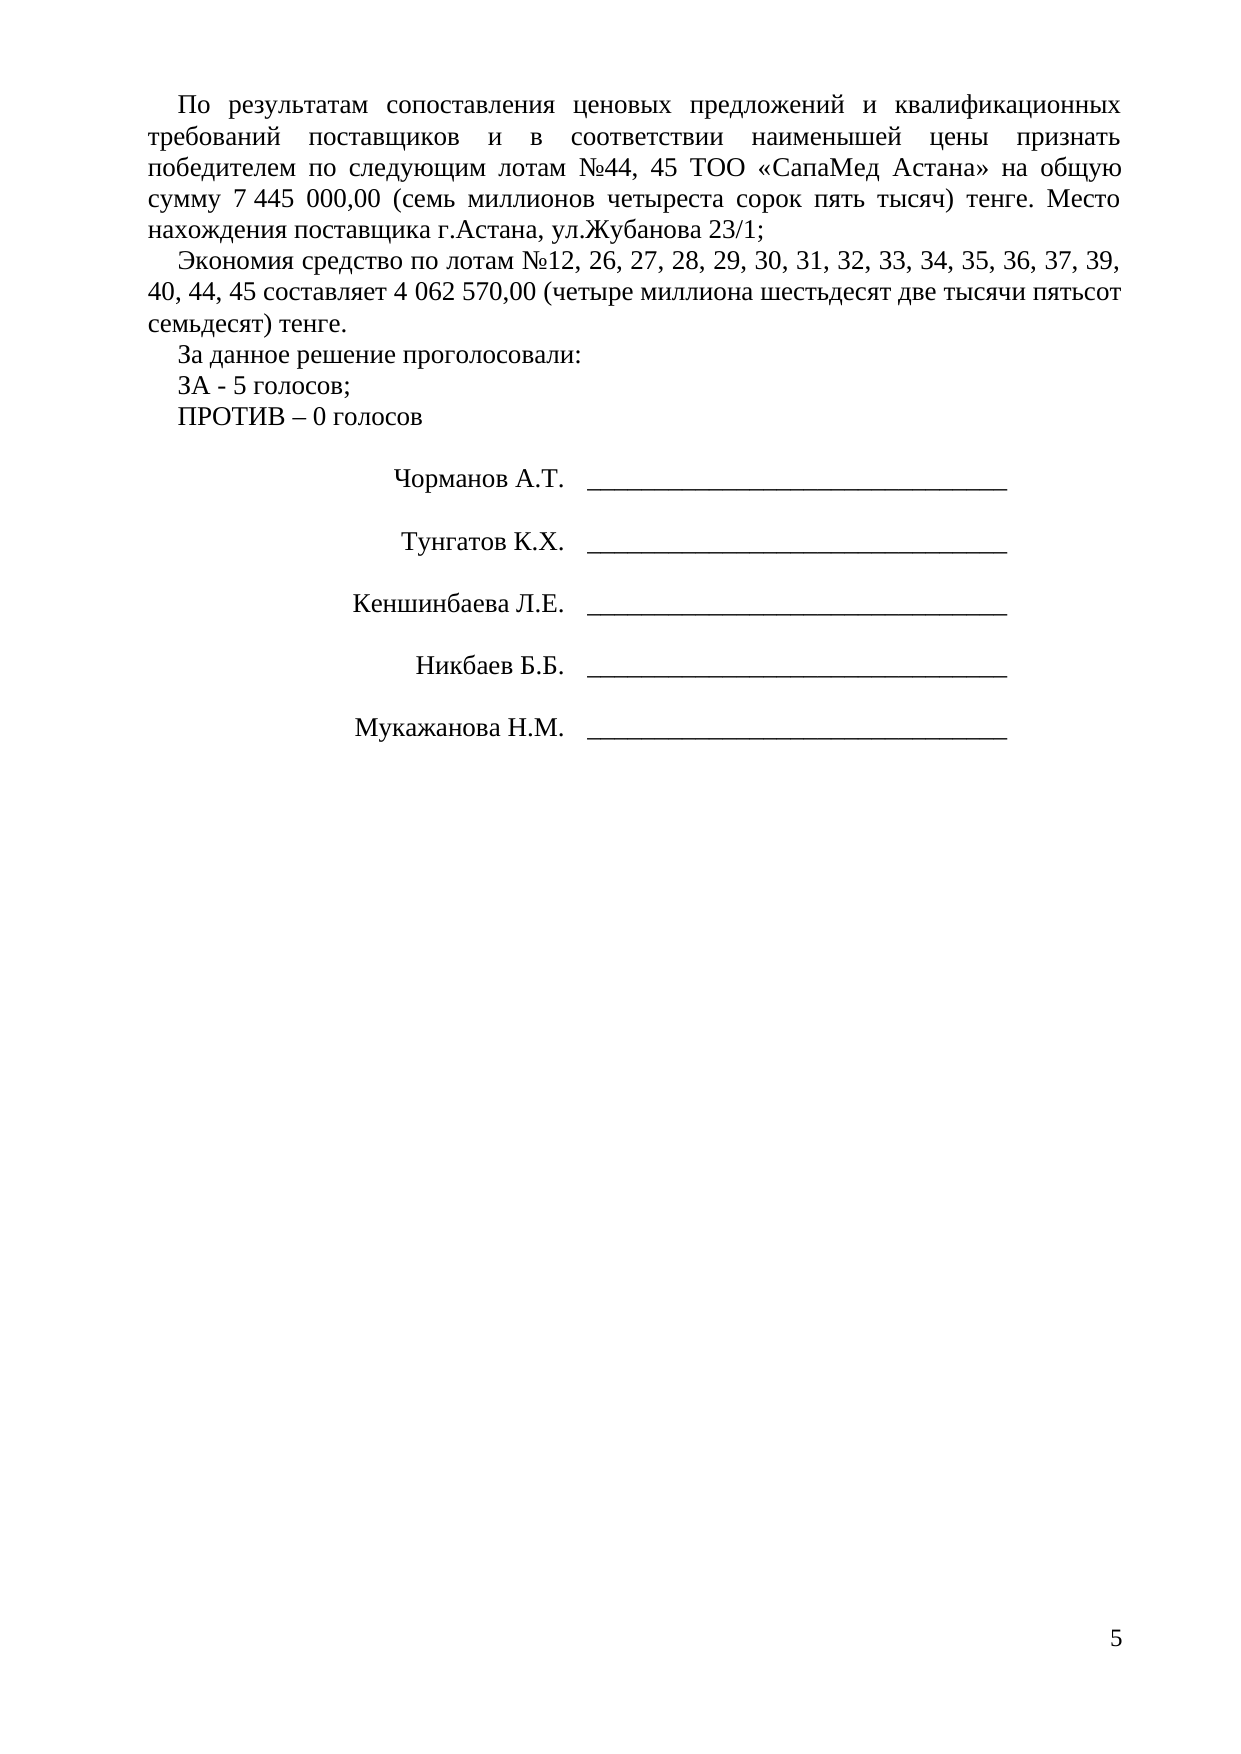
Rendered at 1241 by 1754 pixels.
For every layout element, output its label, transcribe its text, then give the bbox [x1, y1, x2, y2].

table_header Чорманов А.Т. [136, 463, 576, 525]
table_cell _______________________________ [576, 649, 1064, 712]
table_cell Тунгатов К.Х. [136, 525, 576, 587]
table_cell Мукажанова Н.М. [136, 712, 576, 774]
table_cell _______________________________ [576, 525, 1064, 587]
text ЗА - 5 голосов; [177, 369, 1122, 400]
table_cell Никбаев Б.Б. [136, 649, 576, 712]
text За данное решение проголосовали: [177, 338, 1122, 369]
text ПРОТИВ – 0 голосов [177, 400, 1122, 431]
table_header _______________________________ [576, 463, 1064, 525]
text Экономия средство по лотам №12, 26, 27, 28, 29, 30, 31, 32, 33, 34, 35, 36, 37, 39, 40, 44, 45 составляет 4 062 570,00 (четыре миллиона шестьдесят две тысячи пятьсот семьдесят) тенге. [148, 244, 1122, 338]
table_cell _______________________________ [576, 587, 1064, 649]
table_cell Кеншинбаева Л.Е. [136, 587, 576, 649]
text По результатам сопоставления ценовых предложений и квалификационных требований поставщиков и в соответствии наименышей цены признать победителем по следующим лотам №44, 45 ТОО «СапаМед Астана» на общую сумму 7 445 000,00 (семь миллионов четыреста сорок пять тысяч) тенге. Место нахождения поставщика г.Астана, ул.Жубанова 23/1; [148, 89, 1122, 244]
table_cell _______________________________ [576, 712, 1064, 774]
